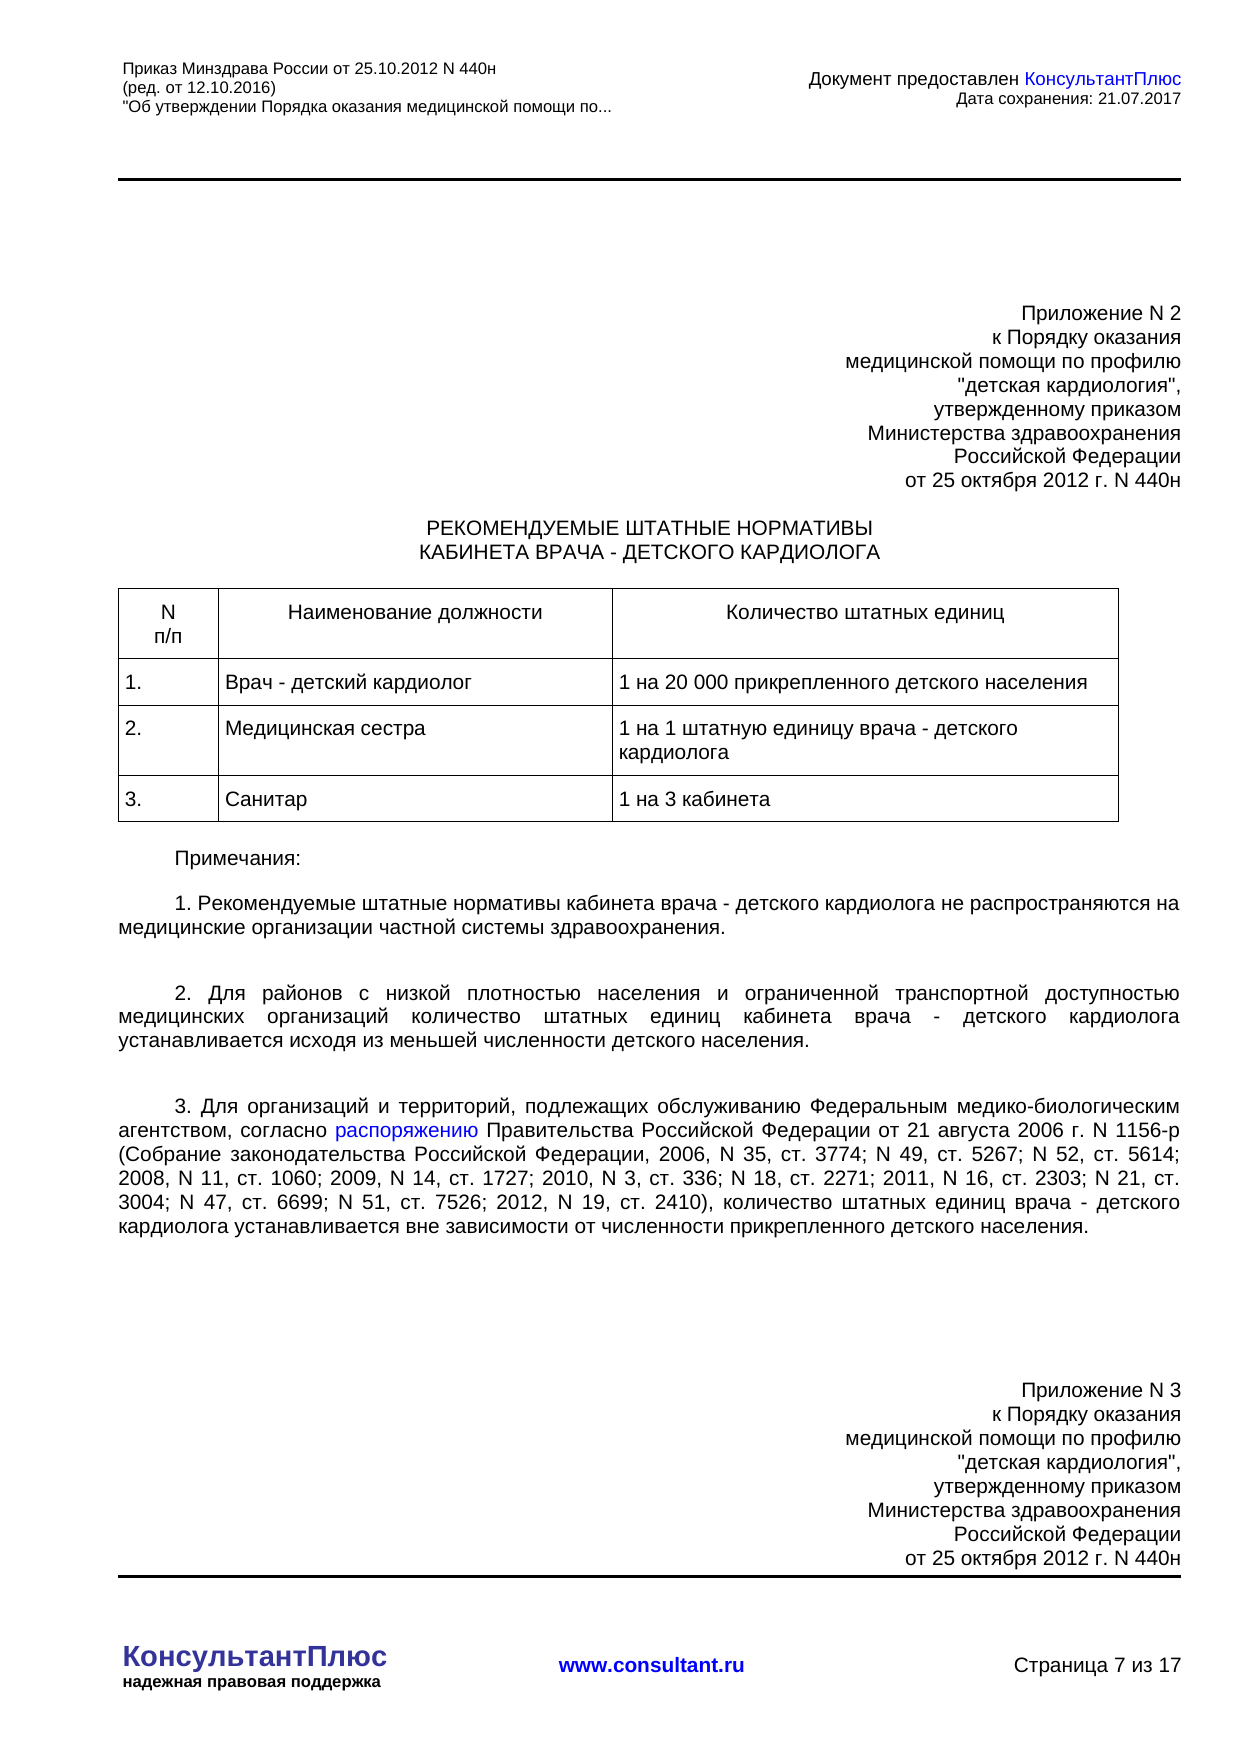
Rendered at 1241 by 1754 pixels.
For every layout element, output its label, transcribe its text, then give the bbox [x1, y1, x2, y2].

text от 25 октября 2012 г. N 440н [118, 1546, 1181, 1570]
text Министерства здравоохранения [118, 1498, 1181, 1522]
table_header Количество штатных единиц [613, 589, 1118, 658]
text Российской Федерации [118, 1522, 1181, 1546]
table_header Наименование должности [219, 589, 612, 658]
text РЕКОМЕНДУЕМЫЕ ШТАТНЫЕ НОРМАТИВЫ [118, 516, 1181, 540]
text "детская кардиология", [118, 372, 1181, 396]
text от 25 октября 2012 г. N 440н [118, 468, 1181, 492]
text утвержденному приказом [118, 396, 1181, 420]
table_cell 1. [119, 659, 218, 704]
table_cell Санитар [219, 776, 612, 821]
text 1. Рекомендуемые штатные нормативы кабинета врача - детского кардиолога не распространяются на медицинские организации частной системы здравоохранения. [118, 891, 1181, 939]
text к Порядку оказания [118, 1402, 1181, 1426]
table_cell 1 на 20 000 прикрепленного детского населения [613, 659, 1118, 704]
text Министерства здравоохранения [118, 420, 1181, 444]
text медицинской помощи по профилю [118, 348, 1181, 372]
text "детская кардиология", [118, 1450, 1181, 1474]
text Приложение N 2 [118, 301, 1181, 324]
table_cell 2. [119, 706, 218, 775]
text 3. Для организаций и территорий, подлежащих обслуживанию Федеральным медико-биологическим агентством, согласно распоряжению Правительства Российской Федерации от 21 августа 2006 г. N 1156-р (Собрание законодательства Российской Федерации, 2006, N 35, ст. 3774; N 49, ст. 5267; N 52, ст. 5614; 2008, N 11, ст. 1060; 2009, N 14, ст. 1727; 2010, N 3, ст. 336; N 18, ст. 2271; 2011, N 16, ст. 2303; N 21, ст. 3004; N 47, ст. 6699; N 51, ст. 7526; 2012, N 19, ст. 2410), количество штатных единиц врача - детского кардиолога устанавливается вне зависимости от численности прикрепленного детского населения. [118, 1094, 1181, 1238]
text 2. Для районов с низкой плотностью населения и ограниченной транспортной доступностью медицинских организаций количество штатных единиц кабинета врача - детского кардиолога устанавливается исходя из меньшей численности детского населения. [118, 980, 1181, 1052]
text Примечания: [118, 846, 1181, 870]
table_cell 1 на 1 штатную единицу врача - детского кардиолога [613, 706, 1118, 775]
table_cell 3. [119, 776, 218, 821]
text КАБИНЕТА ВРАЧА - ДЕТСКОГО КАРДИОЛОГА [118, 540, 1181, 564]
text Российской Федерации [118, 444, 1181, 468]
text утвержденному приказом [118, 1474, 1181, 1498]
table_cell Врач - детский кардиолог [219, 659, 612, 704]
text к Порядку оказания [118, 324, 1181, 348]
table_cell 1 на 3 кабинета [613, 776, 1118, 821]
table_cell Медицинская сестра [219, 706, 612, 775]
table_header N п/п [119, 589, 218, 658]
text медицинской помощи по профилю [118, 1426, 1181, 1450]
text Приложение N 3 [118, 1378, 1181, 1402]
